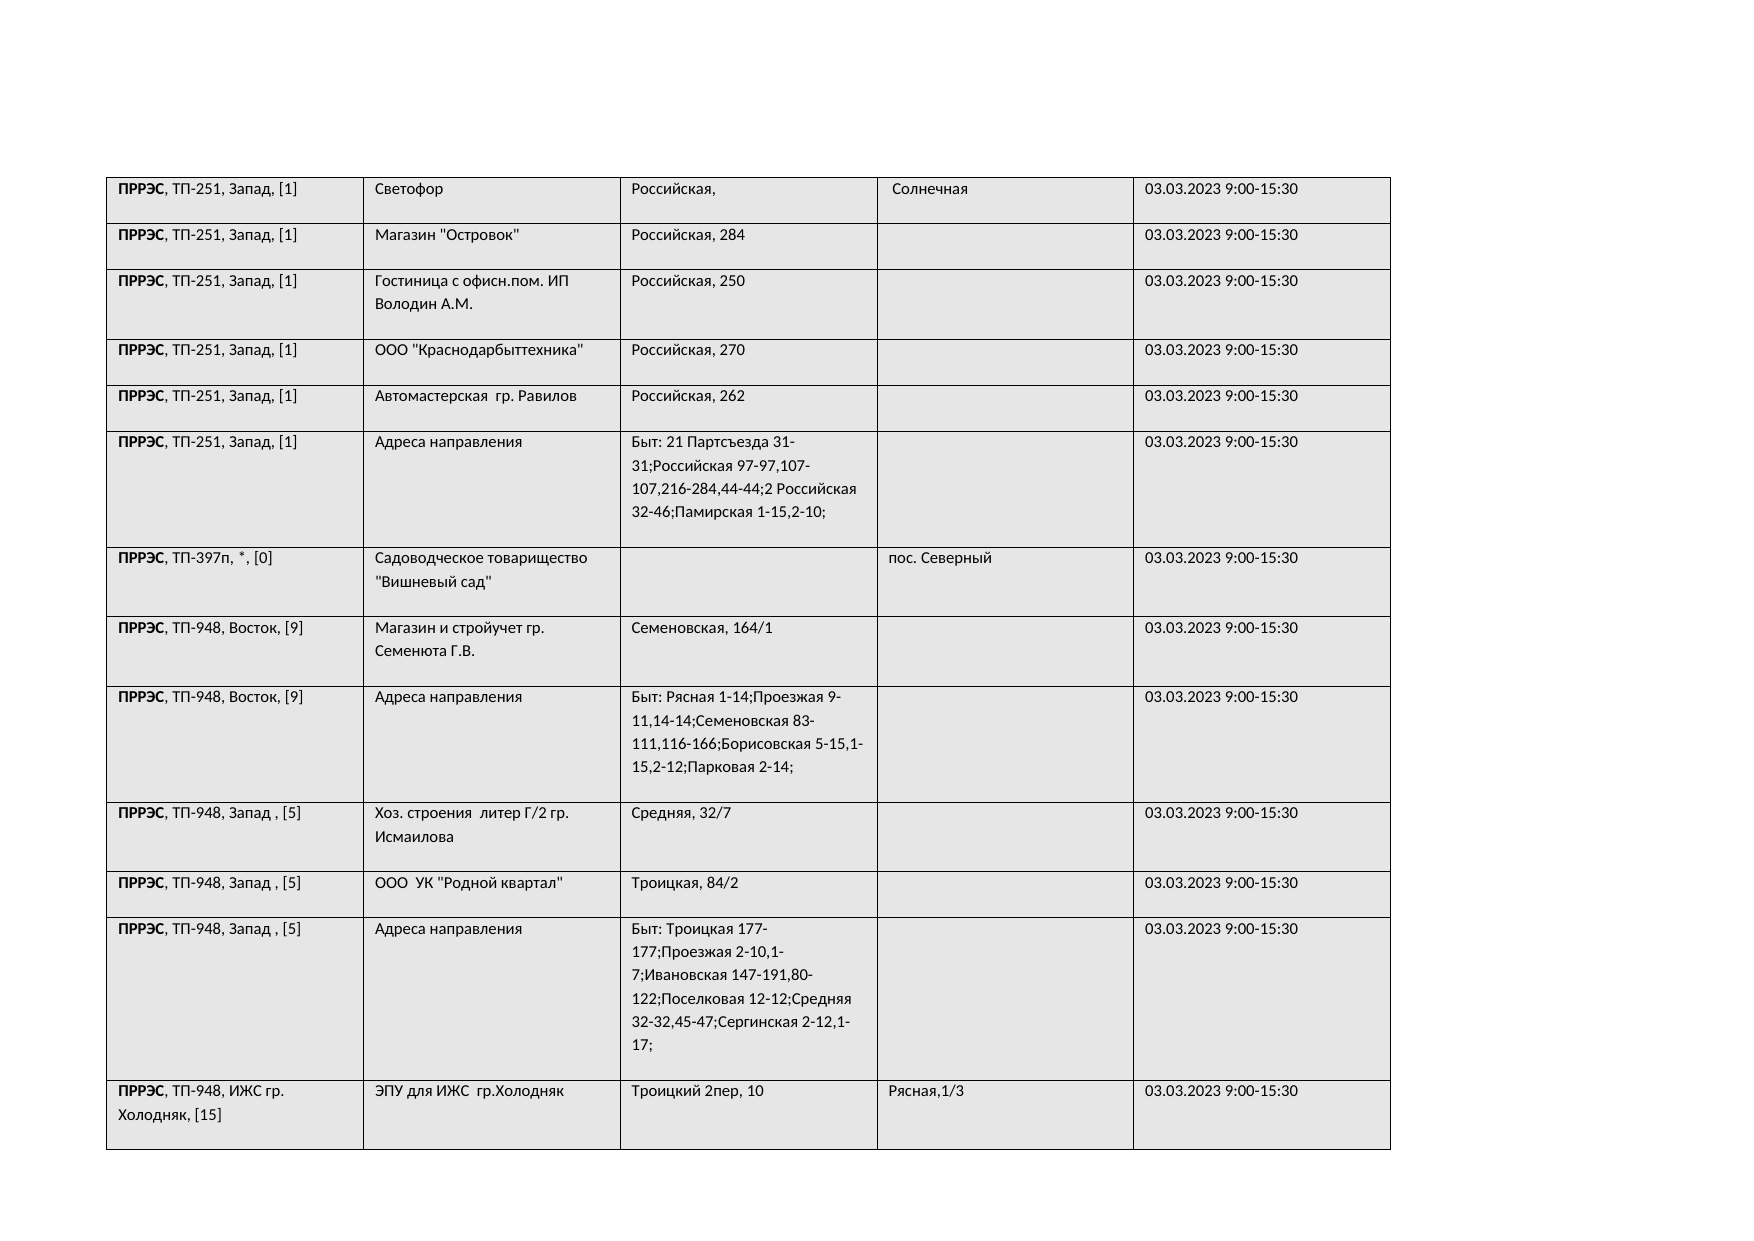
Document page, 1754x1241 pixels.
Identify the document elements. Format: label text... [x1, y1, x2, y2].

table_cell Светофор [364, 178, 620, 223]
table_cell 03.03.2023 9:00-15:30 [1134, 803, 1390, 871]
table_cell 03.03.2023 9:00-15:30 [1134, 386, 1390, 431]
table_cell пос. Северный [878, 548, 1133, 616]
table_cell [878, 803, 1133, 871]
table_cell ПРРЭС, ТП-251, Запад, [1] [107, 340, 363, 385]
table_cell 03.03.2023 9:00-15:30 [1134, 432, 1390, 547]
table_cell ПРРЭС, ТП-948, Запад , [5] [107, 918, 363, 1080]
table_cell ПРРЭС, ТП-251, Запад, [1] [107, 270, 363, 339]
table_cell Рясная,1/3 [878, 1081, 1133, 1149]
table_cell [878, 432, 1133, 547]
table_cell 03.03.2023 9:00-15:30 [1134, 270, 1390, 339]
table_cell Автомастерская гр. Равилов [364, 386, 620, 431]
table_cell ПРРЭС, ТП-948, Запад , [5] [107, 872, 363, 917]
table_cell Семеновская, 164/1 [621, 617, 877, 686]
table_cell [878, 872, 1133, 917]
table_cell 03.03.2023 9:00-15:30 [1134, 617, 1390, 686]
table_cell Хоз. строения литер Г/2 гр. Исмаилова [364, 803, 620, 871]
table_cell [878, 918, 1133, 1080]
table_cell ЭПУ для ИЖС гр.Холодняк [364, 1081, 620, 1149]
table_cell Гостиница с офисн.пом. ИП Володин А.М. [364, 270, 620, 339]
table_cell 03.03.2023 9:00-15:30 [1134, 548, 1390, 616]
table_cell Магазин и стройучет гр. Семенюта Г.В. [364, 617, 620, 686]
table_cell 03.03.2023 9:00-15:30 [1134, 918, 1390, 1080]
table_cell [621, 548, 877, 616]
table_cell 03.03.2023 9:00-15:30 [1134, 224, 1390, 269]
table_cell [878, 386, 1133, 431]
table_cell Быт: Троицкая 177-177;Проезжая 2-10,1-7;Ивановская 147-191,80-122;Поселковая 12-12;Средняя 32-32,45-47;Сергинская 2-12,1-17; [621, 918, 877, 1080]
table_cell 03.03.2023 9:00-15:30 [1134, 872, 1390, 917]
table_cell ПРРЭС, ТП-948, Восток, [9] [107, 617, 363, 686]
table_cell ООО "Краснодарбыттехника" [364, 340, 620, 385]
table_cell ООО УК "Родной квартал" [364, 872, 620, 917]
table_cell ПРРЭС, ТП-251, Запад, [1] [107, 224, 363, 269]
table_cell ПРРЭС, ТП-948, Восток, [9] [107, 687, 363, 802]
table_cell Адреса направления [364, 687, 620, 802]
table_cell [107, 178, 363, 223]
table_cell [878, 224, 1133, 269]
table_cell Российская, 250 [621, 270, 877, 339]
table_cell Адреса направления [364, 432, 620, 547]
table_cell Средняя, 32/7 [621, 803, 877, 871]
table_cell Магазин "Островок" [364, 224, 620, 269]
table_cell ПРРЭС, ТП-251, Запад, [1] [107, 432, 363, 547]
table_cell [878, 340, 1133, 385]
table_cell Солнечная [878, 178, 1133, 223]
table_cell [878, 270, 1133, 339]
table_cell ПРРЭС, ТП-397п, *, [0] [107, 548, 363, 616]
table_cell ПРРЭС, ТП-251, Запад, [1] [107, 386, 363, 431]
table_cell 03.03.2023 9:00-15:30 [1134, 340, 1390, 385]
table_cell Российская, [621, 178, 877, 223]
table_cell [1134, 1081, 1390, 1149]
table_cell Российская, 270 [621, 340, 877, 385]
table_cell Российская, 262 [621, 386, 877, 431]
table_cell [1134, 178, 1390, 223]
table_cell ПРРЭС, ТП-948, ИЖС гр. Холодняк, [15] [107, 1081, 363, 1149]
table_cell Российская, 284 [621, 224, 877, 269]
table_cell ПРРЭС, ТП-948, Запад , [5] [107, 803, 363, 871]
table_cell Садоводческое товарищество "Вишневый сад" [364, 548, 620, 616]
table_cell Адреса направления [364, 918, 620, 1080]
table_cell Троицкая, 84/2 [621, 872, 877, 917]
table_cell Троицкий 2пер, 10 [621, 1081, 877, 1149]
table_cell [878, 617, 1133, 686]
table_cell Быт: Рясная 1-14;Проезжая 9-11,14-14;Семеновская 83-111,116-166;Борисовская 5-15,1-15,2-12;Парковая 2-14; [621, 687, 877, 802]
table_cell [878, 687, 1133, 802]
table_cell Быт: 21 Партсъезда 31-31;Российская 97-97,107-107,216-284,44-44;2 Российская 32-46;Памирская 1-15,2-10; [621, 432, 877, 547]
table_cell 03.03.2023 9:00-15:30 [1134, 687, 1390, 802]
